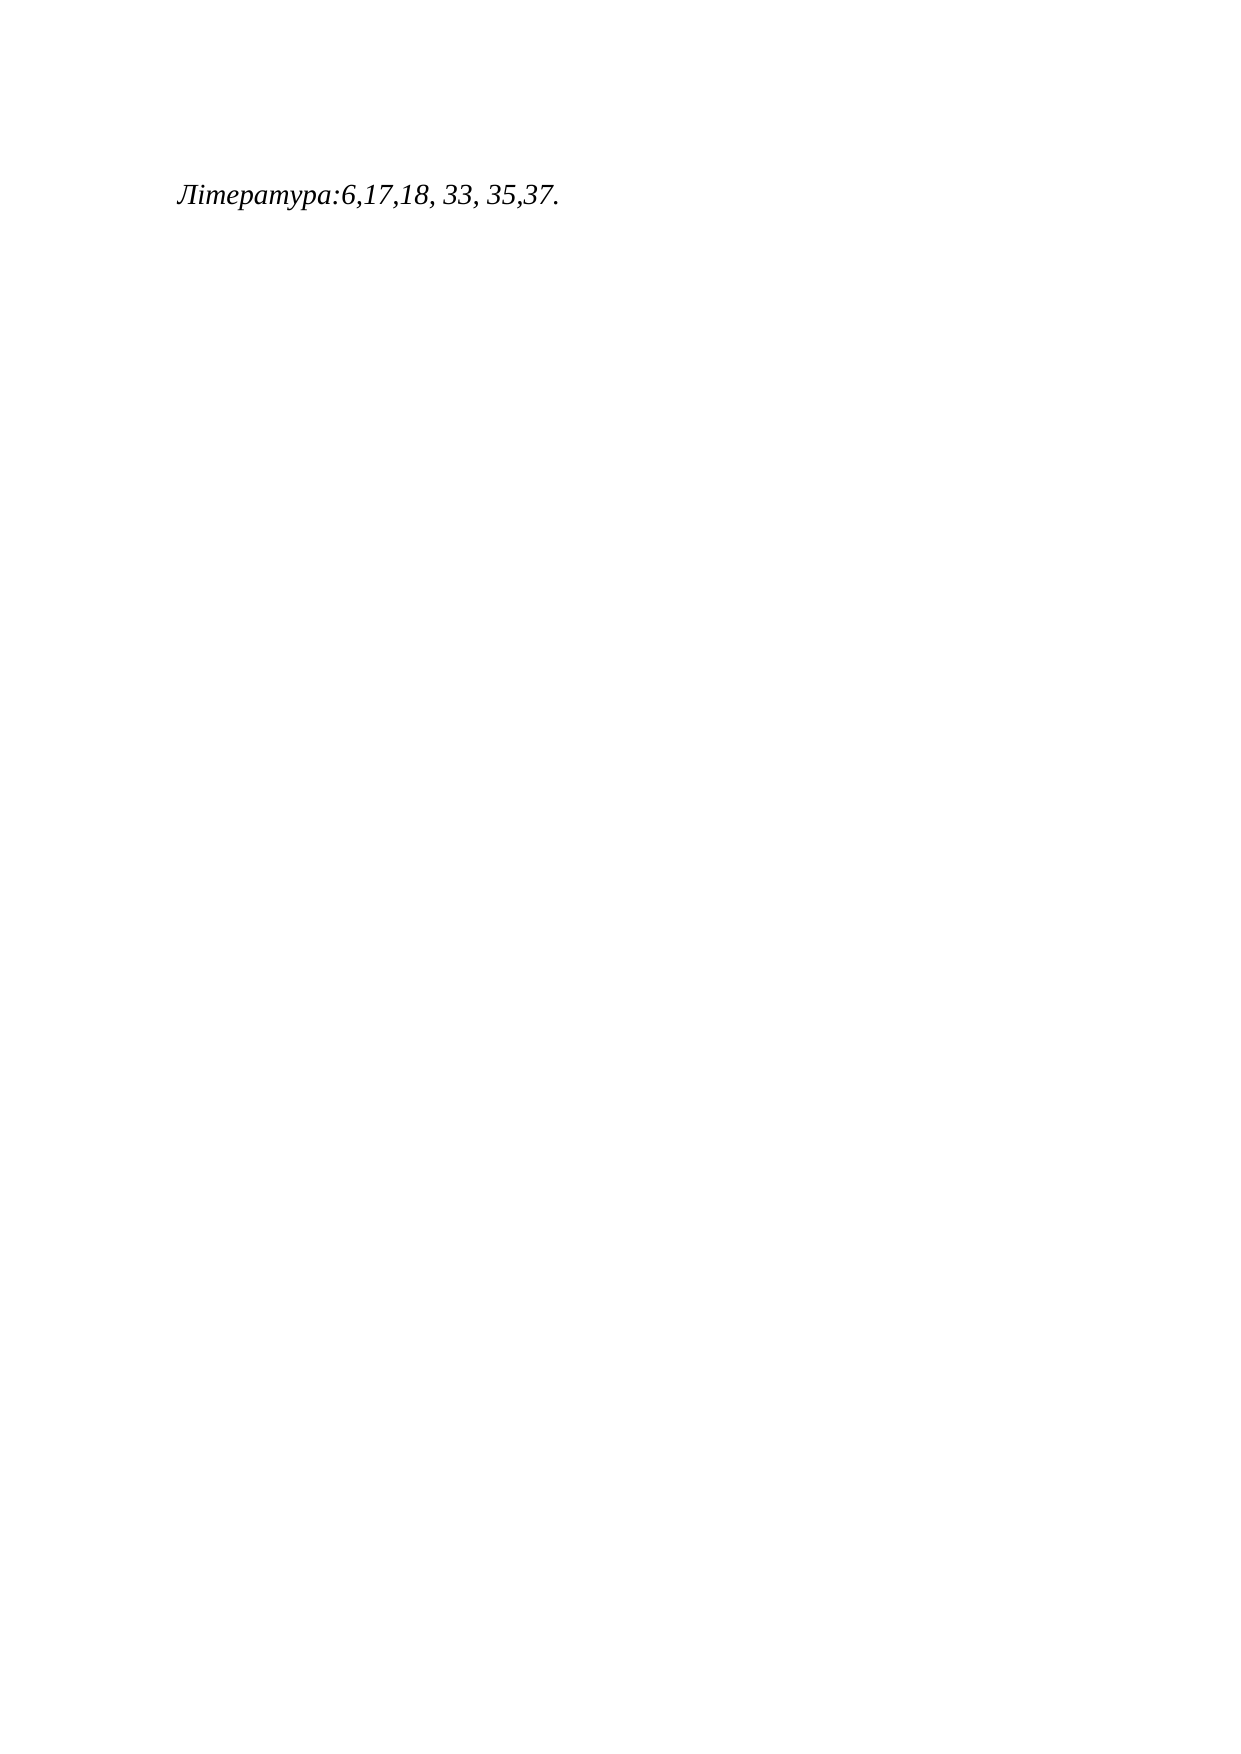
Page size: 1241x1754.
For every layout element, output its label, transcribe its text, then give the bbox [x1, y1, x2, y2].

text Література:6,17,18, 33, 35,37. [177, 177, 1152, 211]
